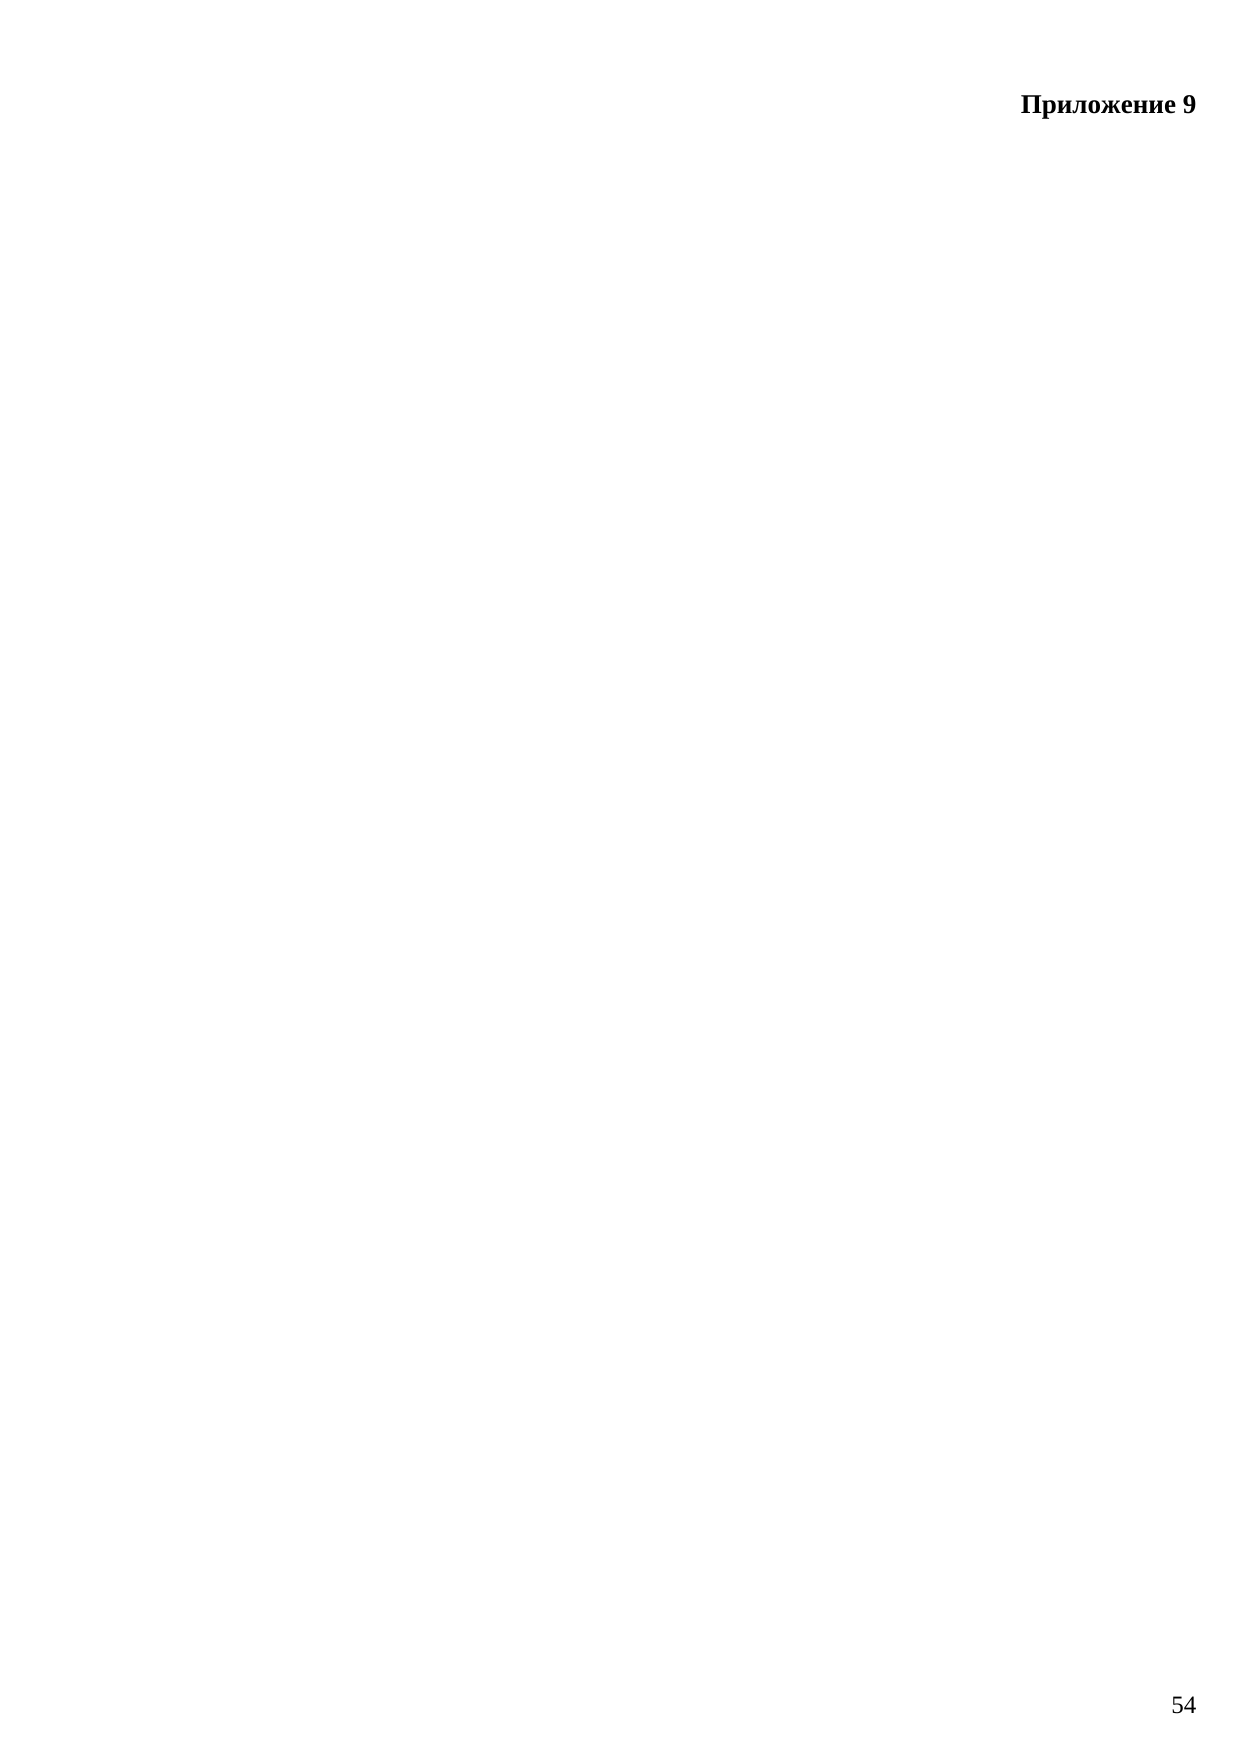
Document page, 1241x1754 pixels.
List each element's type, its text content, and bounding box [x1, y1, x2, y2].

subtitle Приложение 9 [103, 89, 1196, 120]
